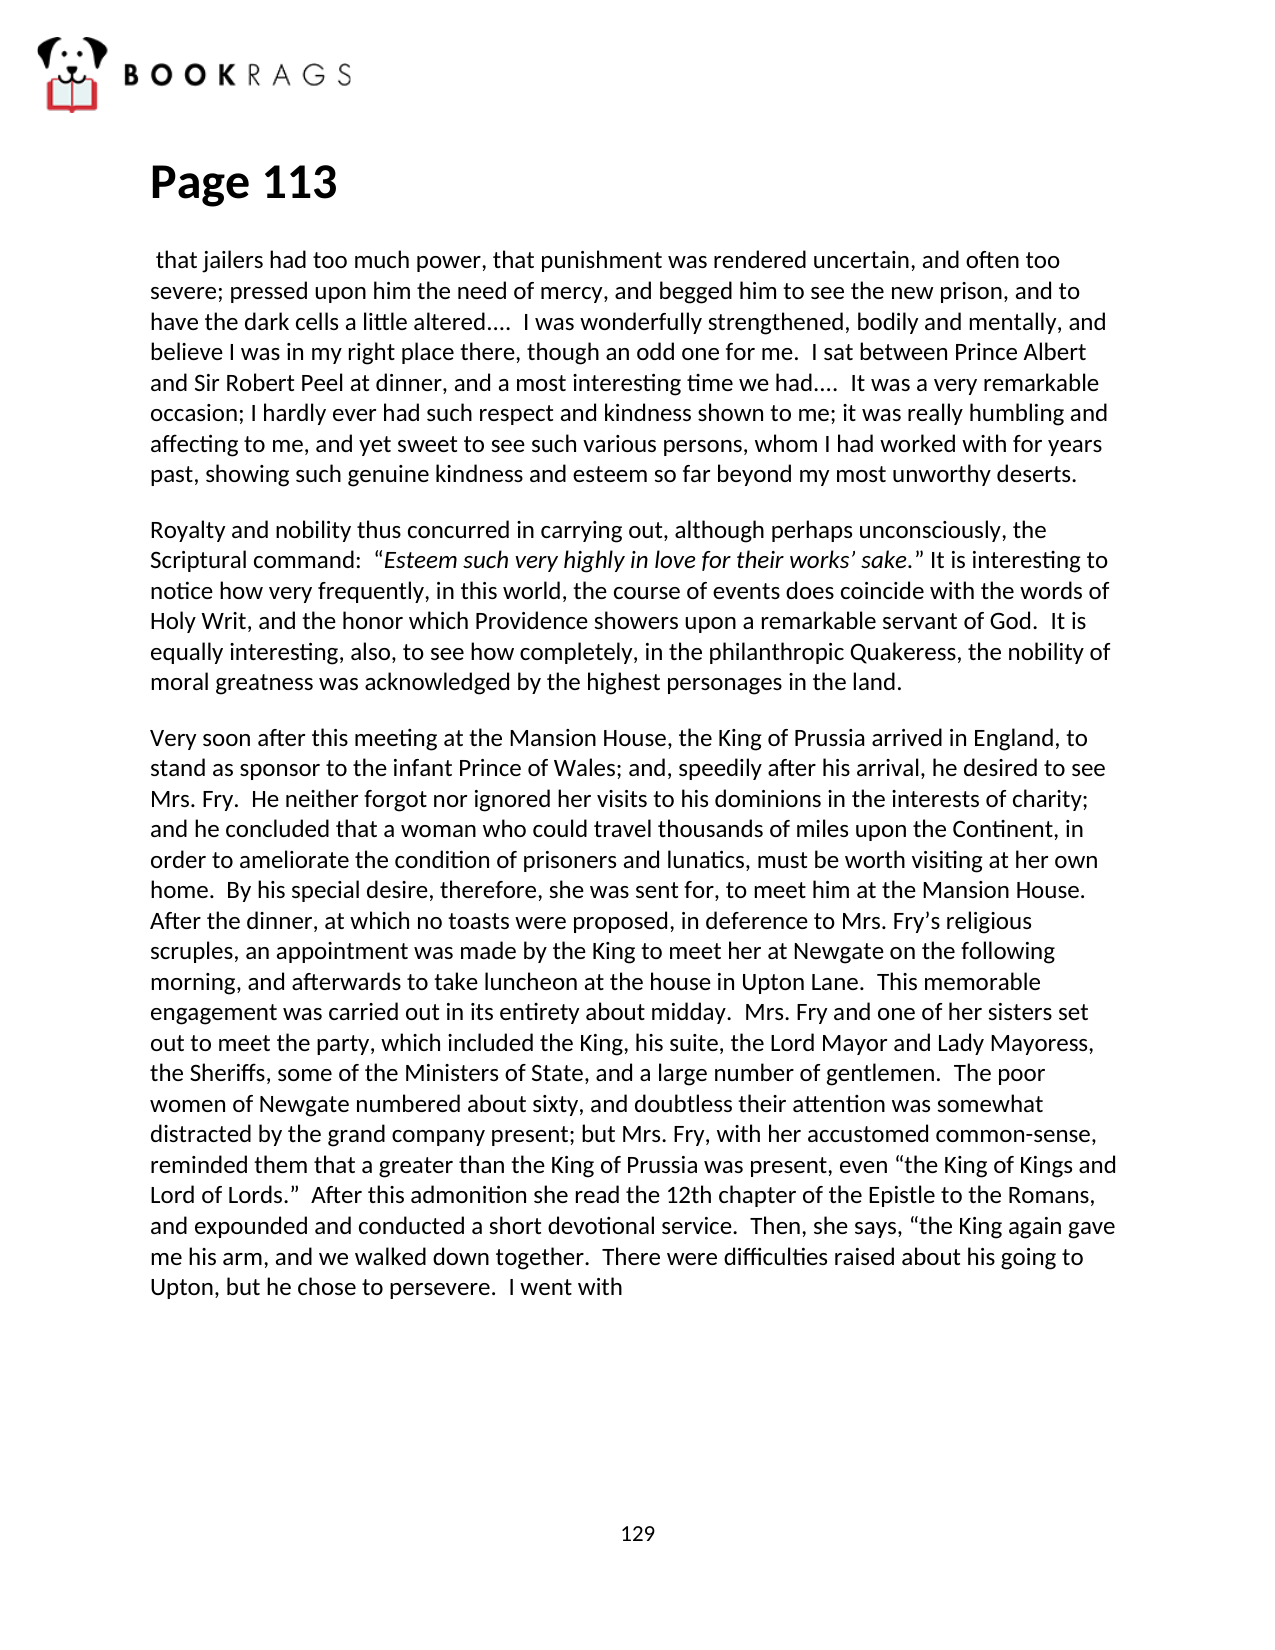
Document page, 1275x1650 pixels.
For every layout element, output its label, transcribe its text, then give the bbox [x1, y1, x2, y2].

text Very soon after this meeting at the Mansion House, the King of Prussia arrived in England, to stand as sponsor to the infant Prince of Wales; and, speedily after his arrival, he desired to see Mrs. Fry. He neither forgot nor ignored her visits to his dominions in the interests of charity; and he concluded that a woman who could travel thousands of miles upon the Continent, in order to ameliorate the condition of prisoners and lunatics, must be worth visiting at her own home. By his special desire, therefore, she was sent for, to meet him at the Mansion House. After the dinner, at which no toasts were proposed, in deference to Mrs. Fry’s religious scruples, an appointment was made by the King to meet her at Newgate on the following morning, and afterwards to take luncheon at the house in Upton Lane. This memorable engagement was carried out in its entirety about midday. Mrs. Fry and one of her sisters set out to meet the party, which included the King, his suite, the Lord Mayor and Lady Mayoress, the Sheriffs, some of the Ministers of State, and a large number of gentlemen. The poor women of Newgate numbered about sixty, and doubtless their attention was somewhat distracted by the grand company present; but Mrs. Fry, with her accustomed common-sense, reminded them that a greater than the King of Prussia was present, even “the King of Kings and Lord of Lords.” After this admonition she read the 12th chapter of the Epistle to the Romans, and expounded and conducted a short devotional service. Then, she says, “the King again gave me his arm, and we walked down together. There were difficulties raised about his going to Upton, but he chose to persevere. I went with [150, 722, 1125, 1302]
picture [37, 37, 351, 113]
text Royalty and nobility thus concurred in carrying out, although perhaps unconsciously, the Scriptural command: “Esteem such very highly in love for their works’ sake.” It is interesting to notice how very frequently, in this world, the course of events does coincide with the words of Holy Writ, and the honor which Providence showers upon a remarkable servant of God. It is equally interesting, also, to see how completely, in the philanthropic Quakeress, the nobility of moral greatness was acknowledged by the highest personages in the land. [150, 514, 1125, 697]
text that jailers had too much power, that punishment was rendered uncertain, and often too severe; pressed upon him the need of mercy, and begged him to see the new prison, and to have the dark cells a little altered.... I was wonderfully strengthened, bodily and mentally, and believe I was in my right place there, though an odd one for me. I sat between Prince Albert and Sir Robert Peel at dinner, and a most interesting time we had.... It was a very remarkable occasion; I hardly ever had such respect and kindness shown to me; it was really humbling and affecting to me, and yet sweet to see such various persons, whom I had worked with for years past, showing such genuine kindness and esteem so far beyond my most unworthy deserts. [150, 244, 1125, 489]
text Page 113 [150, 150, 1125, 211]
